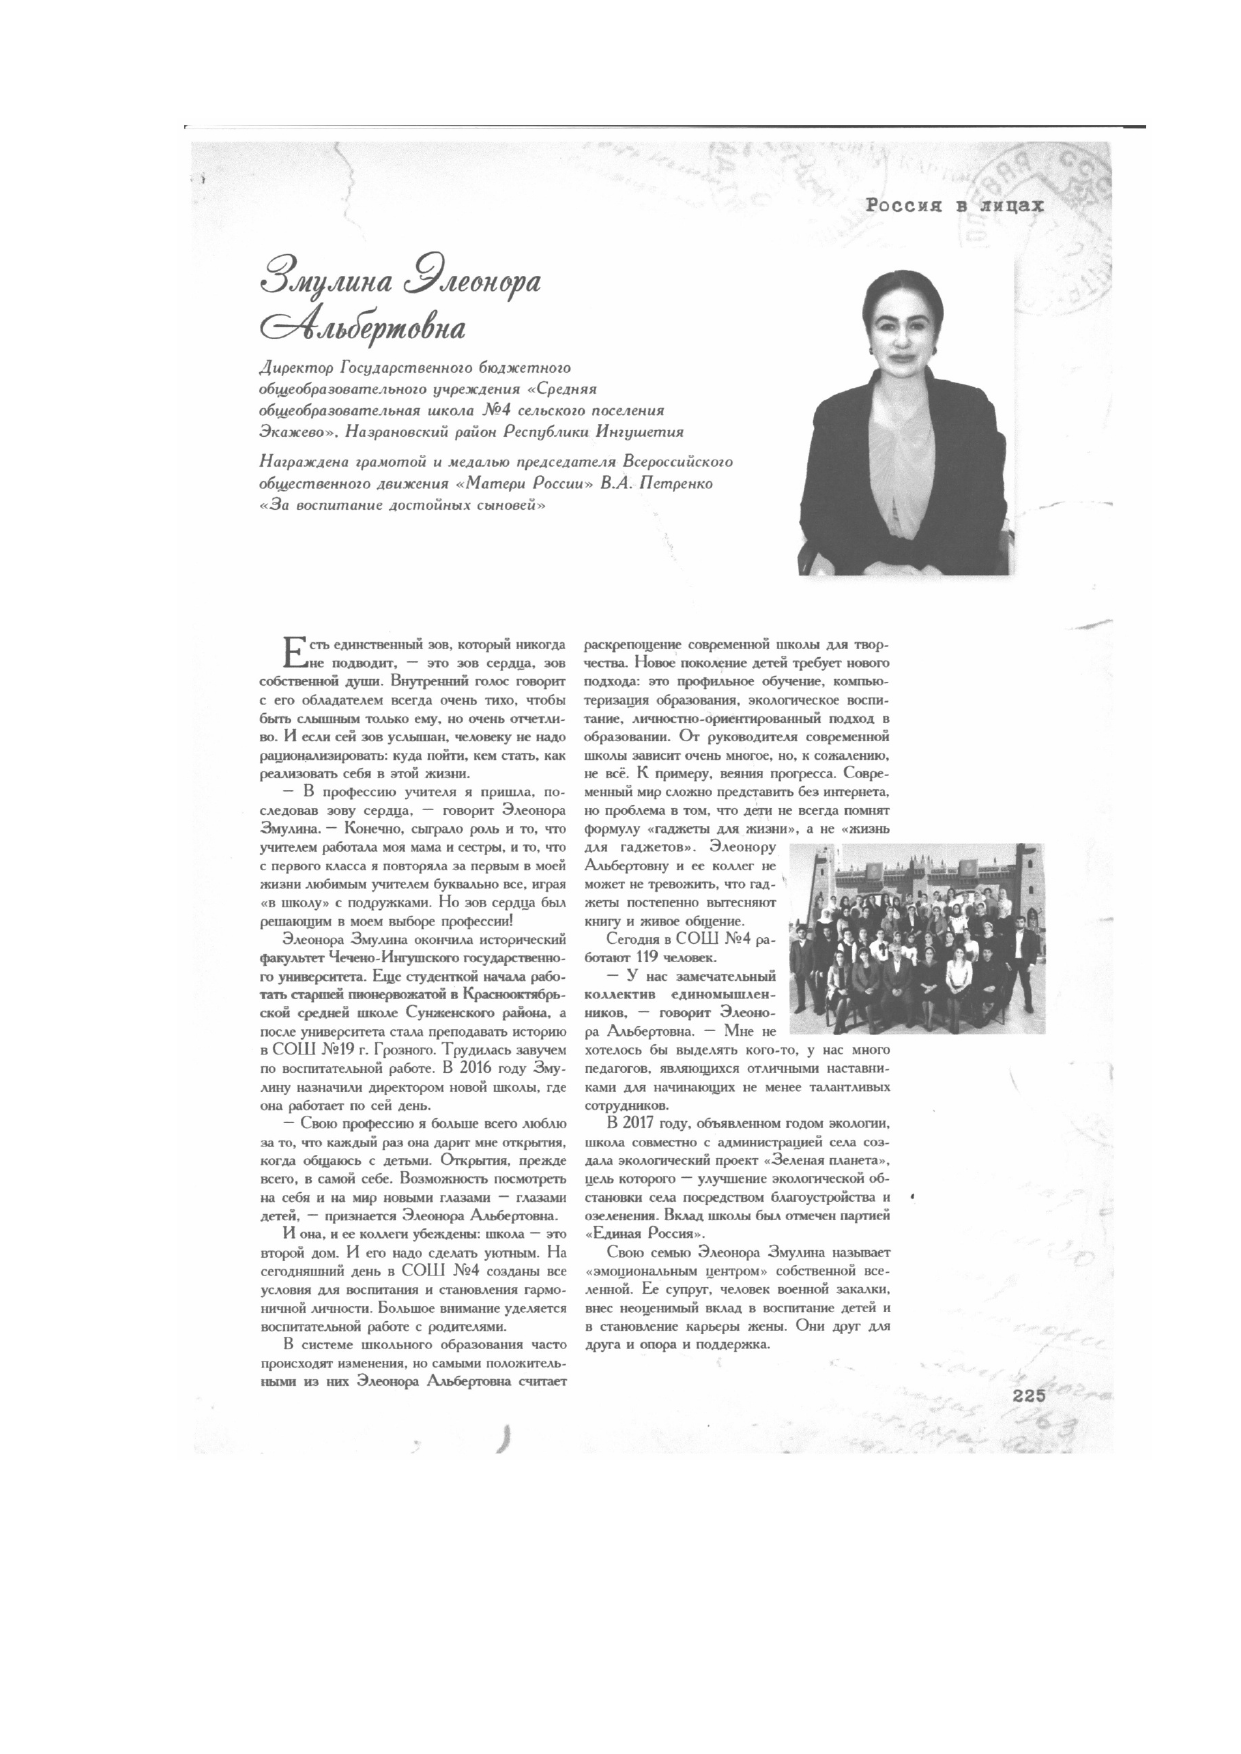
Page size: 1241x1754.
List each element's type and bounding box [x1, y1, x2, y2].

picture [177, 118, 1152, 1460]
